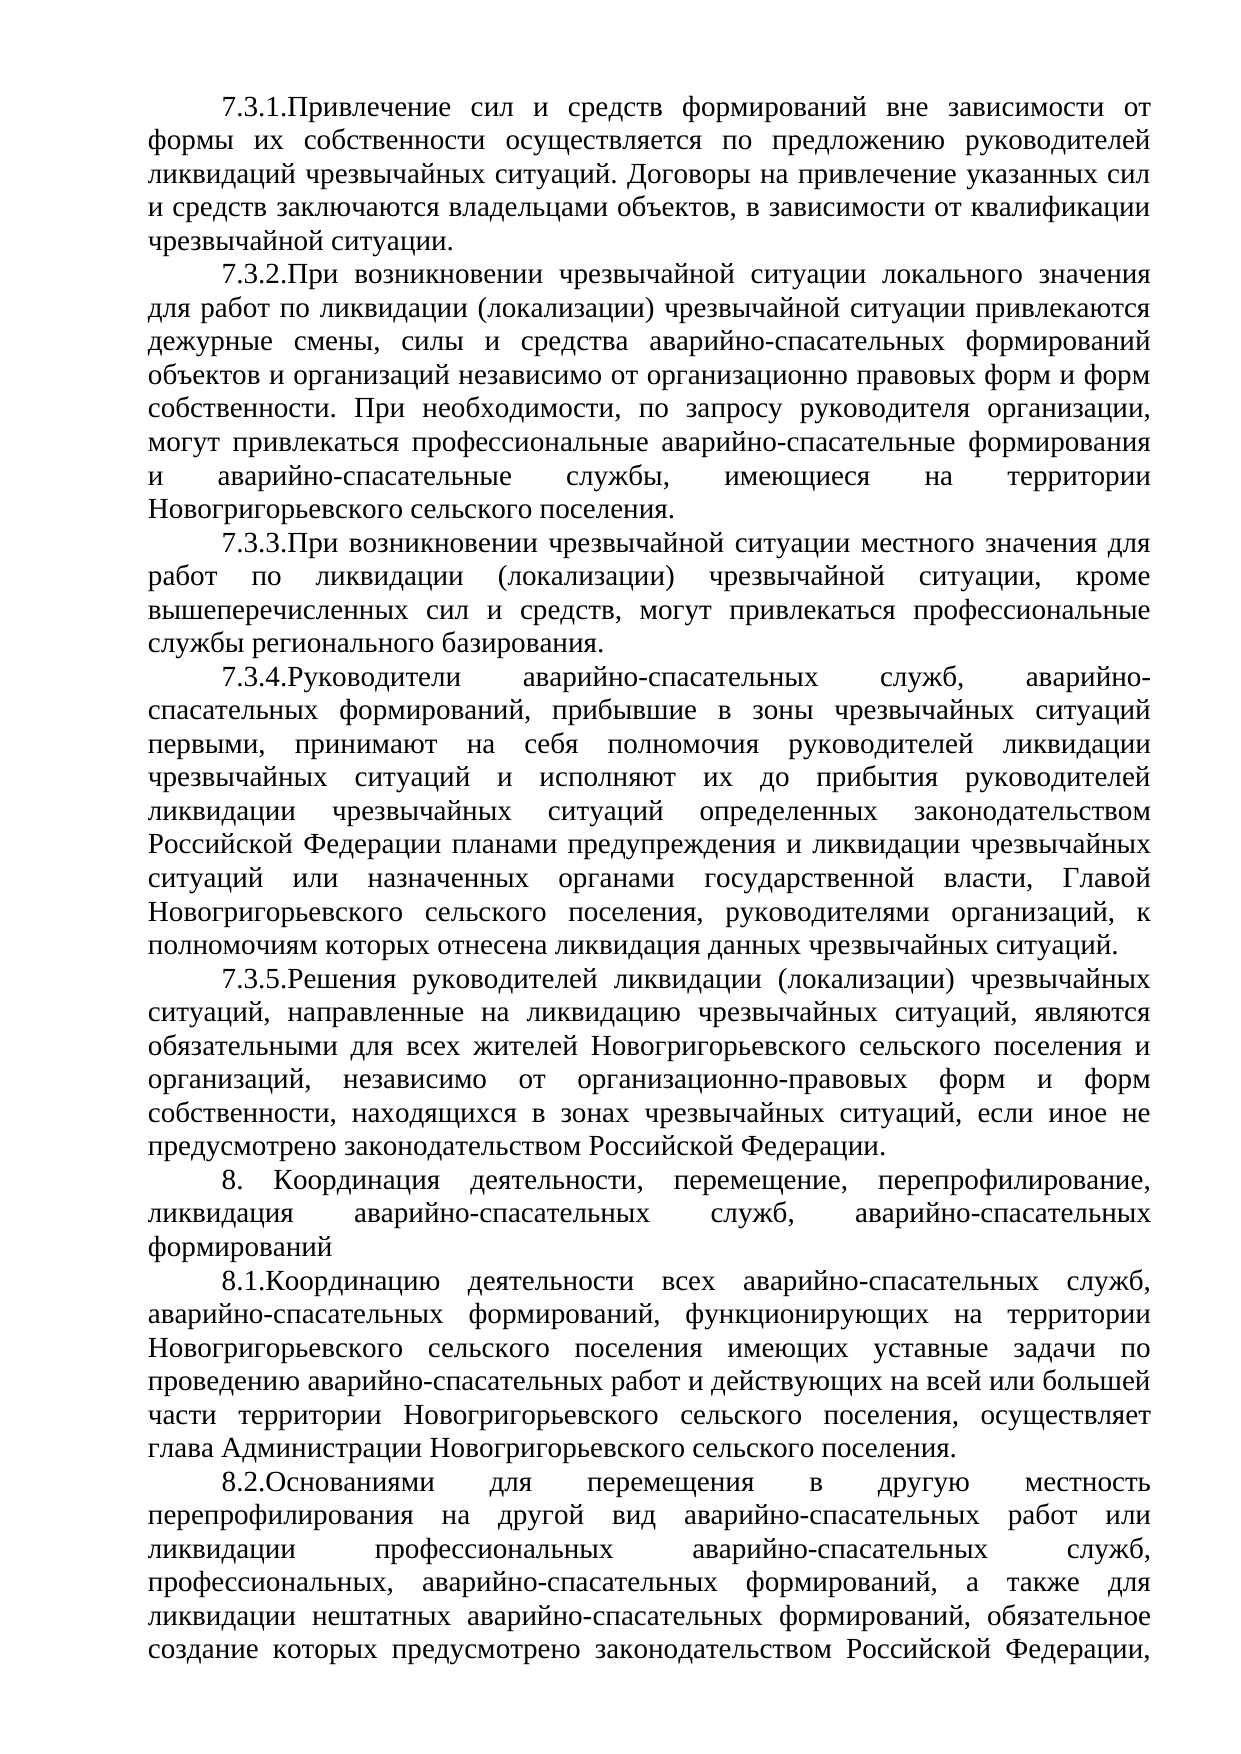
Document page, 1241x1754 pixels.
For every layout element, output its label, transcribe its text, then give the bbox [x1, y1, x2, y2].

text 7.3.3.При возникновении чрезвычайной ситуации местного значения для работ по ликвидации (локализации) чрезвычайной ситуации, кроме вышеперечисленных сил и средств, могут привлекаться профессиональные службы регионального базирования. [148, 525, 1152, 659]
text 7.3.2.При возникновении чрезвычайной ситуации локального значения для работ по ликвидации (локализации) чрезвычайной ситуации привлекаются дежурные смены, силы и средства аварийно-спасательных формирований объектов и организаций независимо от организационно правовых форм и форм собственности. При необходимости, по запросу руководителя организации, могут привлекаться профессиональные аварийно-спасательные формирования и аварийно-спасательные службы, имеющиеся на территории Новогригорьевского сельского поселения. [148, 256, 1152, 525]
text 8. Координация деятельности, перемещение, перепрофилирование, ликвидация аварийно-спасательных служб, аварийно-спасательных формирований [148, 1162, 1152, 1263]
text 8.1.Координацию деятельности всех аварийно-спасательных служб, аварийно-спасательных формирований, функционирующих на территории Новогригорьевского сельского поселения имеющих уставные задачи по проведению аварийно-спасательных работ и действующих на всей или большей части территории Новогригорьевского сельского поселения, осуществляет глава Администрации Новогригорьевского сельского поселения. [148, 1263, 1152, 1464]
text 7.3.5.Решения руководителей ликвидации (локализации) чрезвычайных ситуаций, направленные на ликвидацию чрезвычайных ситуаций, являются обязательными для всех жителей Новогригорьевского сельского поселения и организаций, независимо от организационно-правовых форм и форм собственности, находящихся в зонах чрезвычайных ситуаций, если иное не предусмотрено законодательством Российской Федерации. [148, 961, 1152, 1162]
text 7.3.1.Привлечение сил и средств формирований вне зависимости от формы их собственности осуществляется по предложению руководителей ликвидаций чрезвычайных ситуаций. Договоры на привлечение указанных сил и средств заключаются владельцами объектов, в зависимости от квалификации чрезвычайной ситуации. [148, 89, 1152, 256]
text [148, 1464, 1152, 1665]
text 7.3.4.Руководители аварийно-спасательных служб, аварийно-спасательных формирований, прибывшие в зоны чрезвычайных ситуаций первыми, принимают на себя полномочия руководителей ликвидации чрезвычайных ситуаций и исполняют их до прибытия руководителей ликвидации чрезвычайных ситуаций определенных законодательством Российской Федерации планами предупреждения и ликвидации чрезвычайных ситуаций или назначенных органами государственной власти, Главой Новогригорьевского сельского поселения, руководителями организаций, к полномочиям которых отнесена ликвидация данных чрезвычайных ситуаций. [148, 659, 1152, 961]
